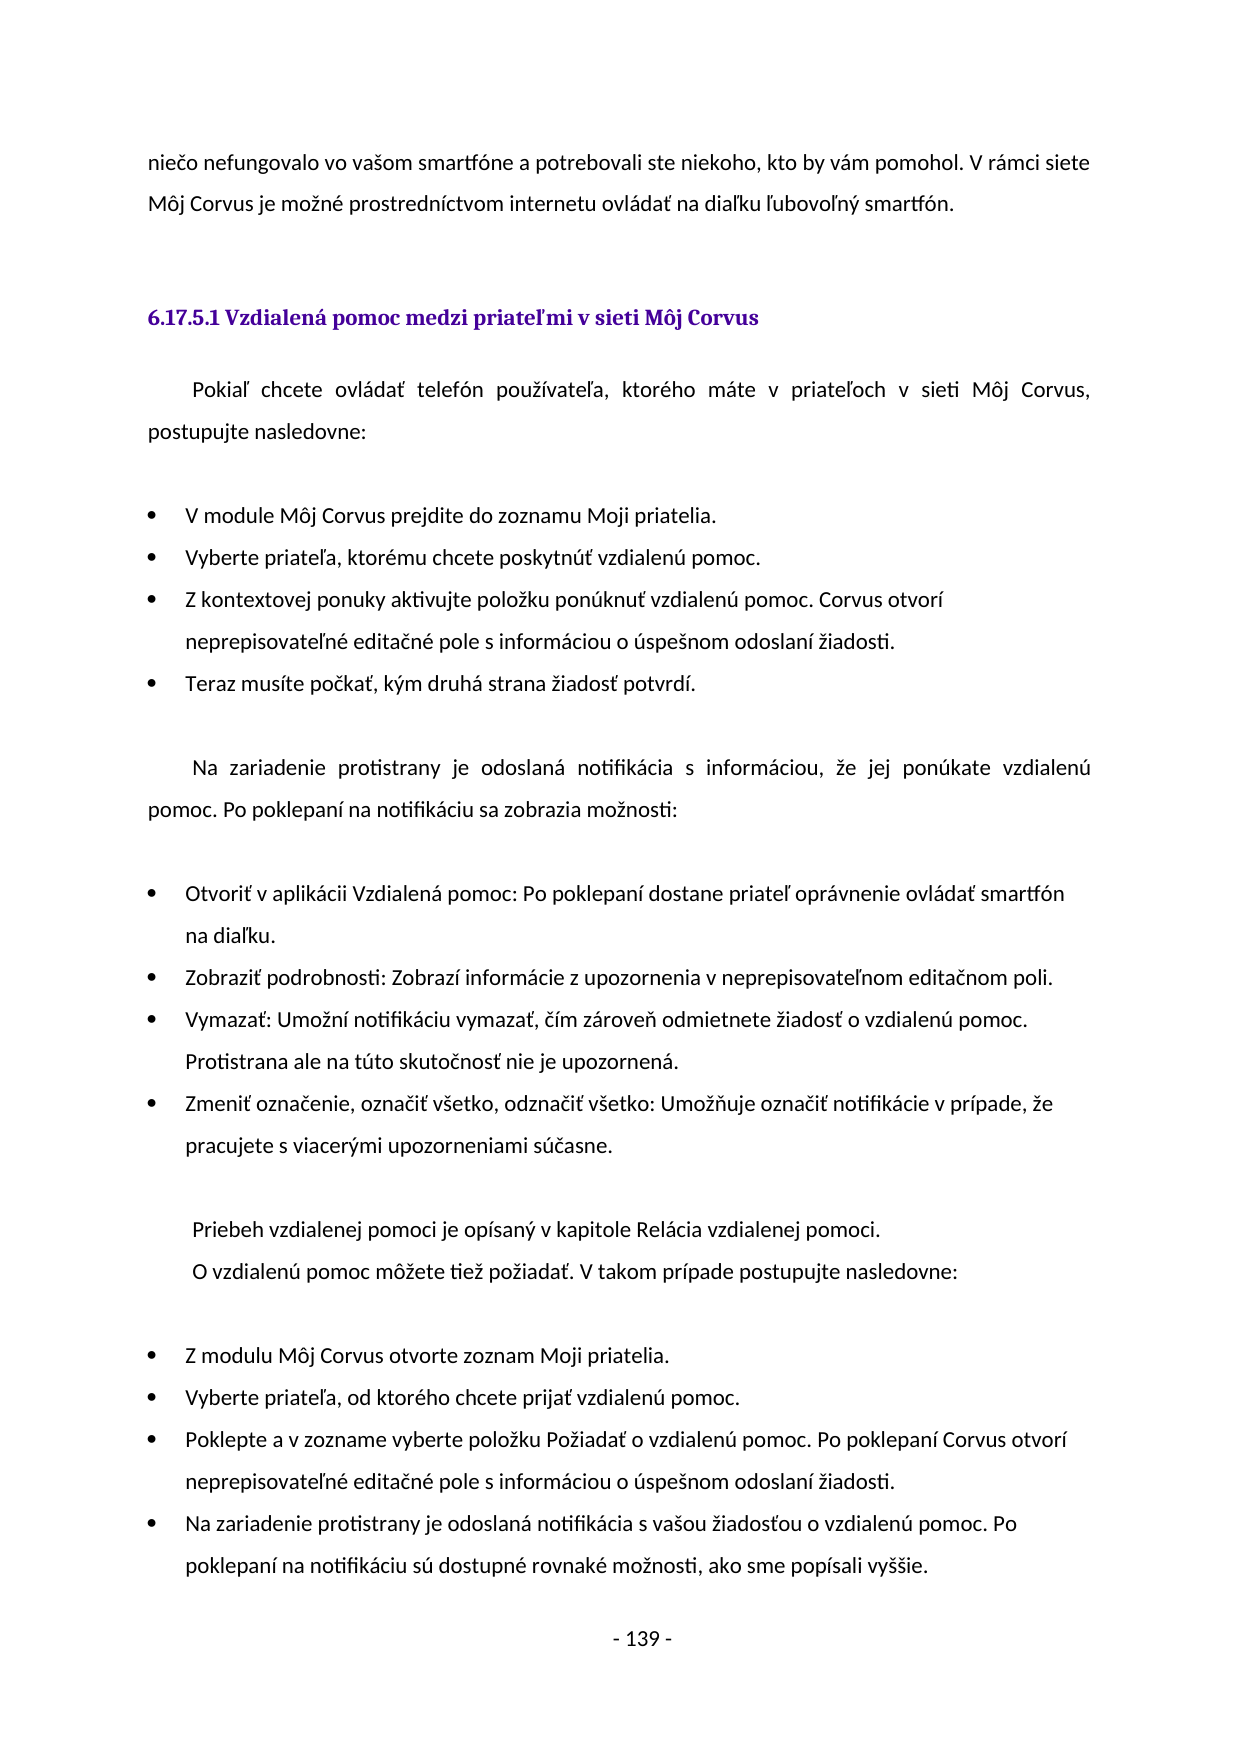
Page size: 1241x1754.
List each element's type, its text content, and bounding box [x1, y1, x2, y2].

list Zobraziť podrobnosti: Zobrazí informácie z upozornenia v neprepisovateľnom editačnom poli. [148, 963, 1093, 991]
list Vyberte priateľa, od ktorého chcete prijať vzdialenú pomoc. [148, 1383, 1093, 1411]
subtitle Vzdialená pomoc medzi priateľmi v sieti Môj Corvus [148, 305, 1093, 331]
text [148, 148, 1093, 218]
text Pokiaľ chcete ovládať telefón používateľa, ktorého máte v priateľoch v sieti Môj Corvus, postupujte nasledovne: [148, 376, 1093, 446]
list Teraz musíte počkať, kým druhá strana žiadosť potvrdí. [148, 669, 1093, 697]
list Zmeniť označenie, označiť všetko, odznačiť všetko: Umožňuje označiť notifikácie v prípade, že pracujete s viacerými upozorneniami súčasne. [148, 1089, 1093, 1159]
text Na zariadenie protistrany je odoslaná notifikácia s informáciou, že jej ponúkate vzdialenú pomoc. Po poklepaní na notifikáciu sa zobrazia možnosti: [148, 753, 1093, 823]
list Z modulu Môj Corvus otvorte zoznam Moji priatelia. [148, 1341, 1093, 1369]
list Vymazať: Umožní notifikáciu vymazať, čím zároveň odmietnete žiadosť o vzdialenú pomoc. Protistrana ale na túto skutočnosť nie je upozornená. [148, 1005, 1093, 1075]
list V module Môj Corvus prejdite do zoznamu Moji priatelia. [148, 501, 1093, 529]
list Vyberte priateľa, ktorému chcete poskytnúť vzdialenú pomoc. [148, 543, 1093, 571]
text O vzdialenú pomoc môžete tiež požiadať. V takom prípade postupujte nasledovne: [148, 1257, 1093, 1285]
list Na zariadenie protistrany je odoslaná notifikácia s vašou žiadosťou o vzdialenú pomoc. Po poklepaní na notifikáciu sú dostupné rovnaké možnosti, ako sme popísali vyššie. [148, 1509, 1093, 1579]
list Otvoriť v aplikácii Vzdialená pomoc: Po poklepaní dostane priateľ oprávnenie ovládať smartfón na diaľku. [148, 879, 1093, 949]
list Poklepte a v zozname vyberte položku Požiadať o vzdialenú pomoc. Po poklepaní Corvus otvorí neprepisovateľné editačné pole s informáciou o úspešnom odoslaní žiadosti. [148, 1425, 1093, 1495]
text Priebeh vzdialenej pomoci je opísaný v kapitole Relácia vzdialenej pomoci. [148, 1215, 1093, 1243]
list Z kontextovej ponuky aktivujte položku ponúknuť vzdialenú pomoc. Corvus otvorí neprepisovateľné editačné pole s informáciou o úspešnom odoslaní žiadosti. [148, 585, 1093, 655]
